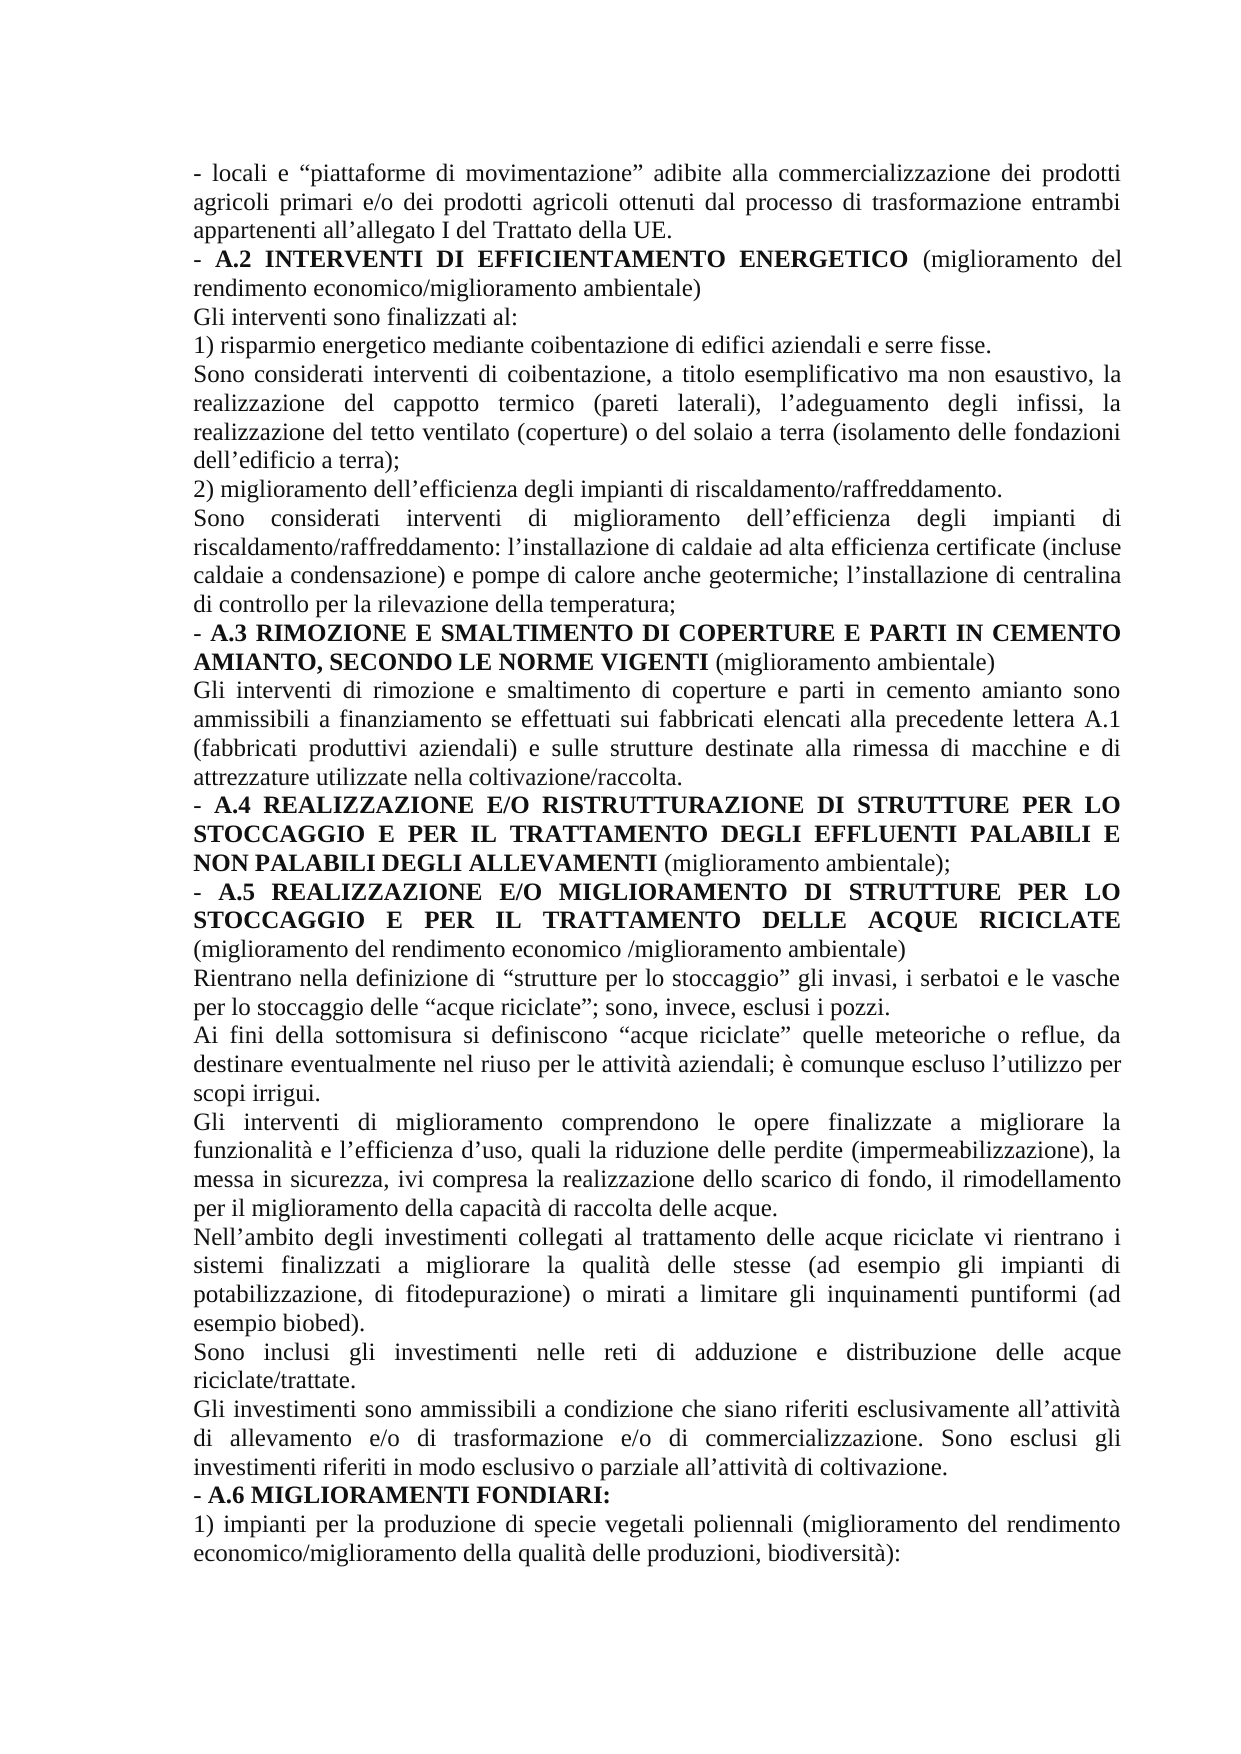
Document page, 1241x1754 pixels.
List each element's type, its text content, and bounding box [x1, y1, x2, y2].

list - A.4 REALIZZAZIONE E/O RISTRUTTURAZIONE DI STRUTTURE PER LO STOCCAGGIO E PER IL TRATTAMENTO DEGLI EFFLUENTI PALABILI E NON PALABILI DEGLI ALLEVAMENTI (miglioramento ambientale); [193, 790, 1122, 877]
list Sono inclusi gli investimenti nelle reti di adduzione e distribuzione delle acque riciclate/trattate. [193, 1337, 1122, 1394]
list Sono considerati interventi di coibentazione, a titolo esemplificativo ma non esaustivo, la realizzazione del cappotto termico (pareti laterali), l’adeguamento degli infissi, la realizzazione del tetto ventilato (coperture) o del solaio a terra (isolamento delle fondazioni dell’edificio a terra); [193, 359, 1122, 474]
list - A.5 REALIZZAZIONE E/O MIGLIORAMENTO DI STRUTTURE PER LO STOCCAGGIO E PER IL TRATTAMENTO DELLE ACQUE RICICLATE (miglioramento del rendimento economico /miglioramento ambientale) [193, 877, 1122, 963]
list Rientrano nella definizione di “strutture per lo stoccaggio” gli invasi, i serbatoi e le vasche per lo stoccaggio delle “acque riciclate”; sono, invece, esclusi i pozzi. [193, 963, 1122, 1020]
list 1) risparmio energetico mediante coibentazione di edifici aziendali e serre fisse. [193, 330, 1122, 359]
list - locali e “piattaforme di movimentazione” adibite alla commercializzazione dei prodotti agricoli primari e/o dei prodotti agricoli ottenuti dal processo di trasformazione entrambi appartenenti all’allegato I del Trattato della UE. [193, 158, 1122, 244]
list Gli interventi di miglioramento comprendono le opere finalizzate a migliorare la funzionalità e l’efficienza d’uso, quali la riduzione delle perdite (impermeabilizzazione), la messa in sicurezza, ivi compresa la realizzazione dello scarico di fondo, il rimodellamento per il miglioramento della capacità di raccolta delle acque. [193, 1107, 1122, 1222]
list Sono considerati interventi di miglioramento dell’efficienza degli impianti di riscaldamento/raffreddamento: l’installazione di caldaie ad alta efficienza certificate (incluse caldaie a condensazione) e pompe di calore anche geotermiche; l’installazione di centralina di controllo per la rilevazione della temperatura; [193, 503, 1122, 618]
list 1) impianti per la produzione di specie vegetali poliennali (miglioramento del rendimento economico/miglioramento della qualità delle produzioni, biodiversità): [193, 1509, 1122, 1567]
list Gli interventi di rimozione e smaltimento di coperture e parti in cemento amianto sono ammissibili a finanziamento se effettuati sui fabbricati elencati alla precedente lettera A.1 (fabbricati produttivi aziendali) e sulle strutture destinate alla rimessa di macchine e di attrezzature utilizzate nella coltivazione/raccolta. [193, 675, 1122, 790]
list - A.3 RIMOZIONE E SMALTIMENTO DI COPERTURE E PARTI IN CEMENTO AMIANTO, SECONDO LE NORME VIGENTI (miglioramento ambientale) [193, 618, 1122, 675]
list 2) miglioramento dell’efficienza degli impianti di riscaldamento/raffreddamento. [193, 474, 1122, 503]
list Ai fini della sottomisura si definiscono “acque riciclate” quelle meteoriche o reflue, da destinare eventualmente nel riuso per le attività aziendali; è comunque escluso l’utilizzo per scopi irrigui. [193, 1020, 1122, 1107]
list - A.2 INTERVENTI DI EFFICIENTAMENTO ENERGETICO (miglioramento del rendimento economico/miglioramento ambientale) [193, 244, 1122, 302]
list Gli investimenti sono ammissibili a condizione che siano riferiti esclusivamente all’attività di allevamento e/o di trasformazione e/o di commercializzazione. Sono esclusi gli investimenti riferiti in modo esclusivo o parziale all’attività di coltivazione. [193, 1394, 1122, 1480]
list Nell’ambito degli investimenti collegati al trattamento delle acque riciclate vi rientrano i sistemi finalizzati a migliorare la qualità delle stesse (ad esempio gli impianti di potabilizzazione, di fitodepurazione) o mirati a limitare gli inquinamenti puntiformi (ad esempio biobed). [193, 1222, 1122, 1337]
list Gli interventi sono finalizzati al: [193, 302, 1122, 330]
list - A.6 MIGLIORAMENTI FONDIARI: [193, 1480, 1122, 1509]
